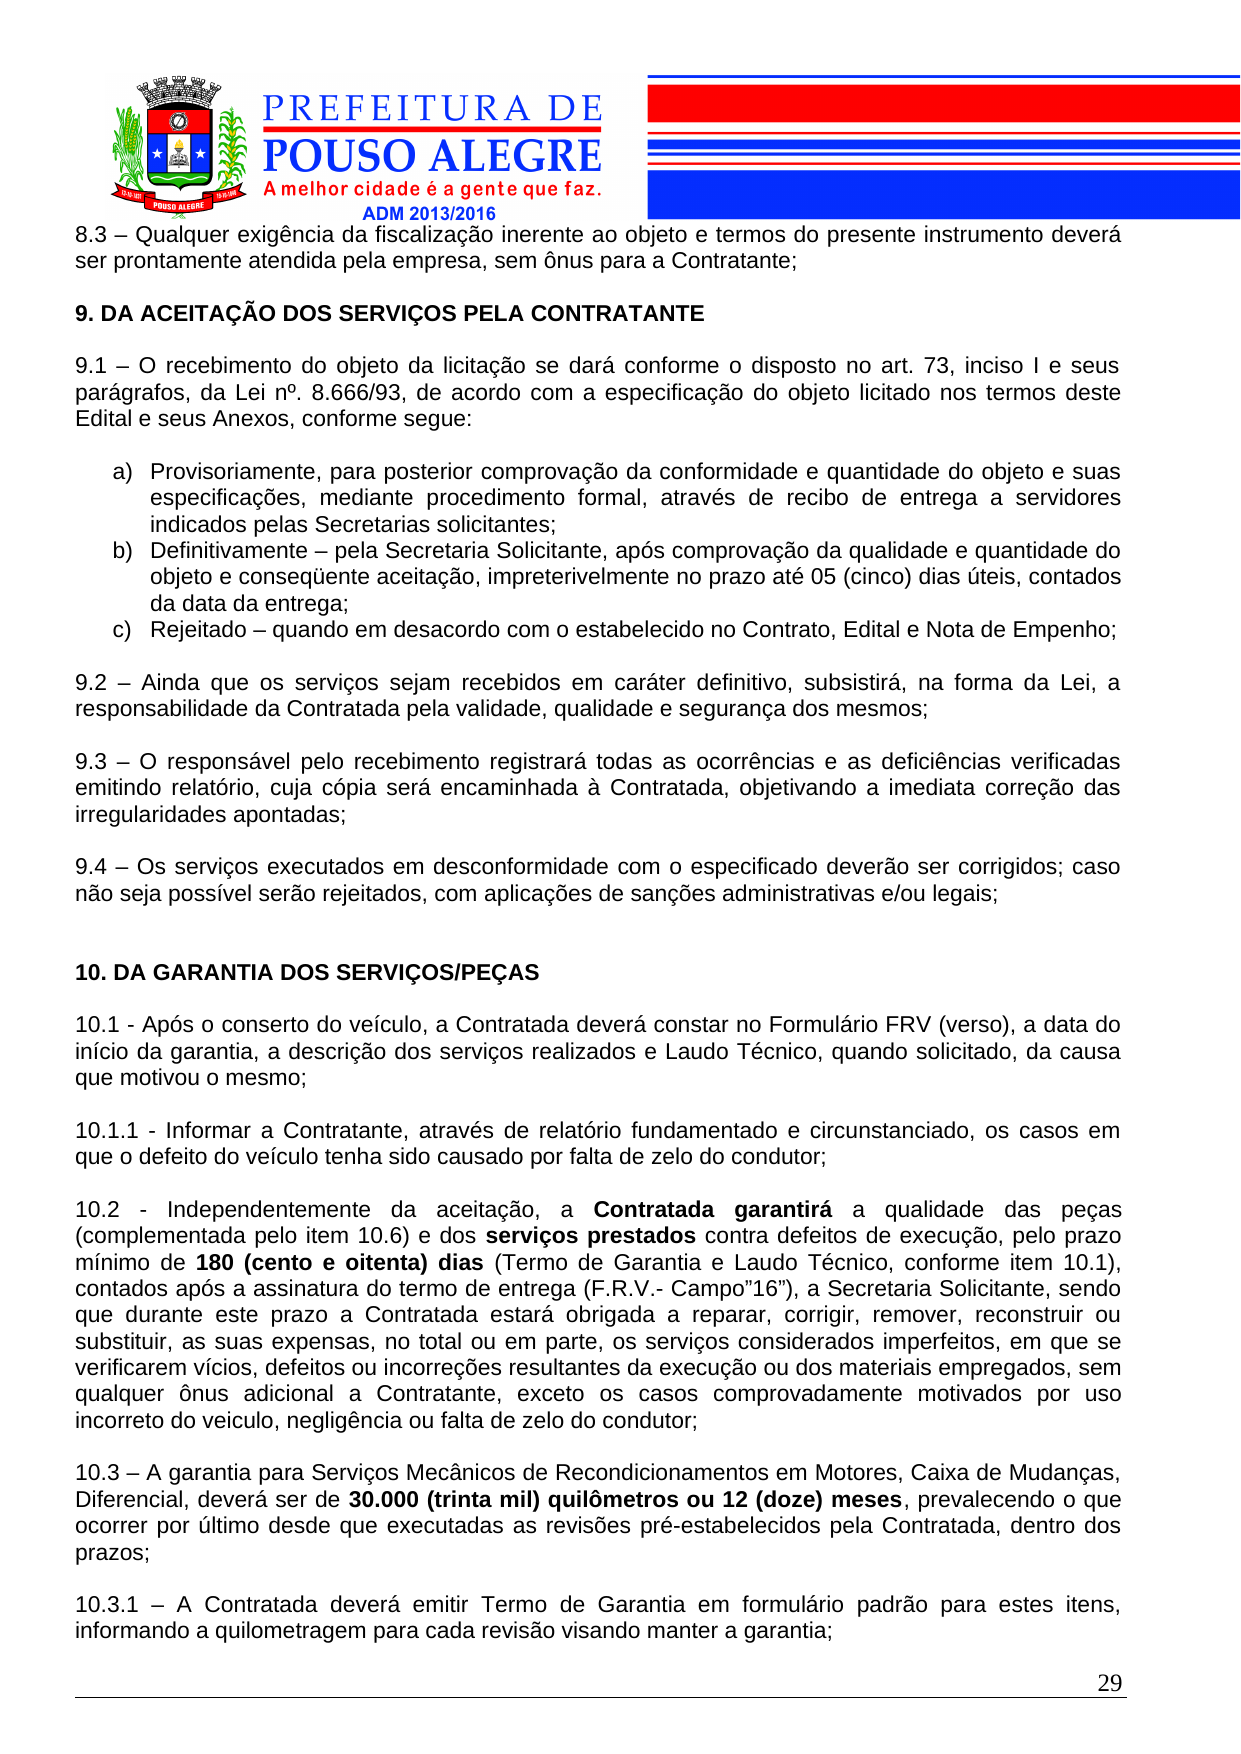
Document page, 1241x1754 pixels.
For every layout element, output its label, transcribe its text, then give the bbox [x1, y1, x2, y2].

text 10.1.1 - Informar a Contratante, através de relatório fundamentado e circunstanciado, os casos em que o defeito do veículo tenha sido causado por falta de zelo do condutor; [75, 1117, 1122, 1169]
text 10.3.1 – A Contratada deverá emitir Termo de Garantia em formulário padrão para estes itens, informando a quilometragem para cada revisão visando manter a garantia; [75, 1591, 1122, 1644]
text 10.3 – A garantia para Serviços Mecânicos de Recondicionamentos em Motores, Caixa de Mudanças, Diferencial, deverá ser de 30.000 (trinta mil) quilômetros ou 12 (doze) meses, prevalecendo o que ocorrer por último desde que executadas as revisões pré-estabelecidos pela Contratada, dentro dos prazos; [75, 1459, 1122, 1565]
text 9.4 – Os serviços executados em desconformidade com o especificado deverão ser corrigidos; caso não seja possível serão rejeitados, com aplicações de sanções administrativas e/ou legais; [75, 853, 1122, 906]
picture [104, 73, 1241, 221]
text 9.2 – Ainda que os serviços sejam recebidos em caráter definitivo, subsistirá, na forma da Lei, a responsabilidade da Contratada pela validade, qualidade e segurança dos mesmos; [75, 669, 1122, 721]
text 9.1 – O recebimento do objeto da licitação se dará conforme o disposto no art. 73, inciso I e seus parágrafos, da Lei nº. 8.666/93, de acordo com a especificação do objeto licitado nos termos deste Edital e seus Anexos, conforme segue: [75, 352, 1122, 432]
text 9.3 – O responsável pelo recebimento registrará todas as ocorrências e as deficiências verificadas emitindo relatório, cuja cópia será encaminhada à Contratada, objetivando a imediata correção das irregularidades apontadas; [75, 748, 1122, 827]
text 8.3 – Qualquer exigência da fiscalização inerente ao objeto e termos do presente instrumento deverá ser prontamente atendida pela empresa, sem ônus para a Contratante; [75, 221, 1122, 273]
text 10.2 - Independentemente da aceitação, a Contratada garantirá a qualidade das peças (complementada pelo item 10.6) e dos serviços prestados contra defeitos de execução, pelo prazo mínimo de 180 (cento e oitenta) dias (Termo de Garantia e Laudo Técnico, conforme item 10.1), contados após a assinatura do termo de entrega (F.R.V.- Campo”16”), a Secretaria Solicitante, sendo que durante este prazo a Contratada estará obrigada a reparar, corrigir, remover, reconstruir ou substituir, as suas expensas, no total ou em parte, os serviços considerados imperfeitos, em que se verificarem vícios, defeitos ou incorreções resultantes da execução ou dos materiais empregados, sem qualquer ônus adicional a Contratante, exceto os casos comprovadamente motivados por uso incorreto do veiculo, negligência ou falta de zelo do condutor; [75, 1196, 1122, 1433]
text 9. DA ACEITAÇÃO DOS SERVIÇOS PELA CONTRATANTE [75, 300, 1122, 326]
text 10.1 - Após o conserto do veículo, a Contratada deverá constar no Formulário FRV (verso), a data do início da garantia, a descrição dos serviços realizados e Laudo Técnico, quando solicitado, da causa que motivou o mesmo; [75, 1011, 1122, 1090]
list Provisoriamente, para posterior comprovação da conformidade e quantidade do objeto e suas especificações, mediante procedimento formal, através de recibo de entrega a servidores indicados pelas Secretarias solicitantes; [112, 458, 1122, 537]
list Rejeitado – quando em desacordo com o estabelecido no Contrato, Edital e Nota de Empenho; [112, 616, 1122, 642]
text 10. DA GARANTIA DOS SERVIÇOS/PEÇAS [75, 959, 1122, 985]
list Definitivamente – pela Secretaria Solicitante, após comprovação da qualidade e quantidade do objeto e conseqüente aceitação, impreterivelmente no prazo até 05 (cinco) dias úteis, contados da data da entrega; [112, 537, 1122, 616]
